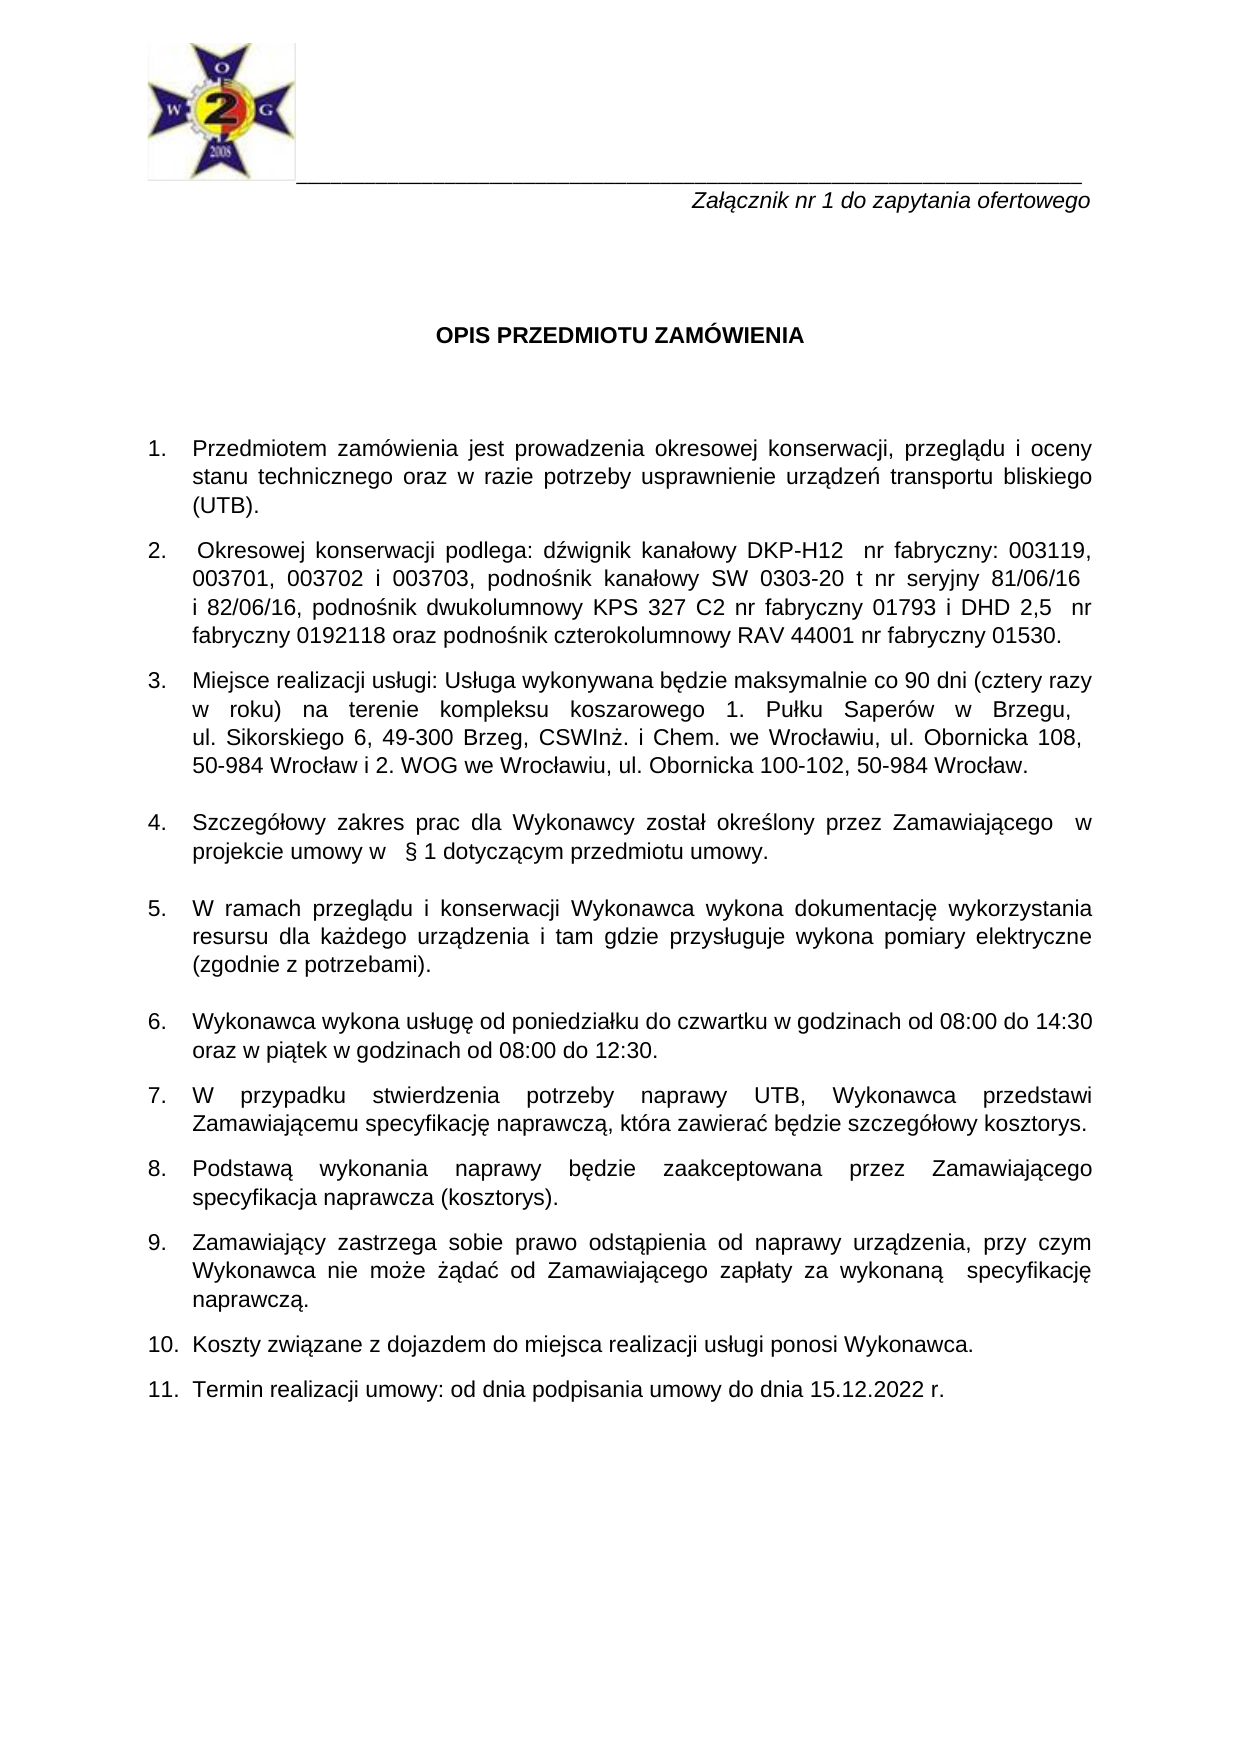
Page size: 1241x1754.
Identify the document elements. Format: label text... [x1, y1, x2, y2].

text 8. Podstawą wykonania naprawy będzie zaakceptowana przez Zamawiającego specyfikacja naprawcza (kosztorys). [148, 1155, 1093, 1210]
text 1. Przedmiotem zamówienia jest prowadzenia okresowej konserwacji, przeglądu i oceny stanu technicznego oraz w razie potrzeby usprawnienie urządzeń transportu bliskiego (UTB). [148, 435, 1093, 518]
text 5. W ramach przeglądu i konserwacji Wykonawca wykona dokumentację wykorzystania resursu dla każdego urządzenia i tam gdzie przysługuje wykona pomiary elektryczne (zgodnie z potrzebami). [148, 894, 1093, 978]
text 4. Szczegółowy zakres prac dla Wykonawcy został określony przez Zamawiającego w projekcie umowy w § 1 dotyczącym przedmiotu umowy. [148, 809, 1093, 864]
text 6. Wykonawca wykona usługę od poniedziałku do czwartku w godzinach od 08:00 do 14:30 oraz w piątek w godzinach od 08:00 do 12:30. [148, 1008, 1093, 1063]
text Załącznik nr 1 do zapytania ofertowego [148, 187, 1093, 213]
text 2. Okresowej konserwacji podlega: dźwignik kanałowy DKP-H12 nr fabryczny: 003119, 003701, 003702 i 003703, podnośnik kanałowy SW 0303-20 t nr seryjny 81/06/16 i 82/06/16, podnośnik dwukolumnowy KPS 327 C2 nr fabryczny 01793 i DHD 2,5 nr fabryczny 0192118 oraz podnośnik czterokolumnowy RAV 44001 nr fabryczny 01530. [148, 537, 1093, 648]
text OPIS PRZEDMIOTU ZAMÓWIENIA [148, 322, 1093, 349]
text 11. Termin realizacji umowy: od dnia podpisania umowy do dnia 15.12.2022 r. [148, 1376, 1093, 1402]
picture [147, 43, 297, 182]
text 7. W przypadku stwierdzenia potrzeby naprawy UTB, Wykonawca przedstawi Zamawiającemu specyfikację naprawczą, która zawierać będzie szczegółowy kosztorys. [148, 1082, 1093, 1137]
text 9. Zamawiający zastrzega sobie prawo odstąpienia od naprawy urządzenia, przy czym Wykonawca nie może żądać od Zamawiającego zapłaty za wykonaną specyfikację naprawczą. [148, 1229, 1093, 1312]
text 3. Miejsce realizacji usługi: Usługa wykonywana będzie maksymalnie co 90 dni (cztery razy w roku) na terenie kompleksu koszarowego 1. Pułku Saperów w Brzegu, ul. Sikorskiego 6, 49-300 Brzeg, CSWInż. i Chem. we Wrocławiu, ul. Obornicka 108, 50-984 Wrocław i 2. WOG we Wrocławiu, ul. Obornicka 100-102, 50-984 Wrocław. [148, 667, 1093, 779]
text 10. Koszty związane z dojazdem do miejsca realizacji usługi ponosi Wykonawca. [148, 1331, 1093, 1357]
